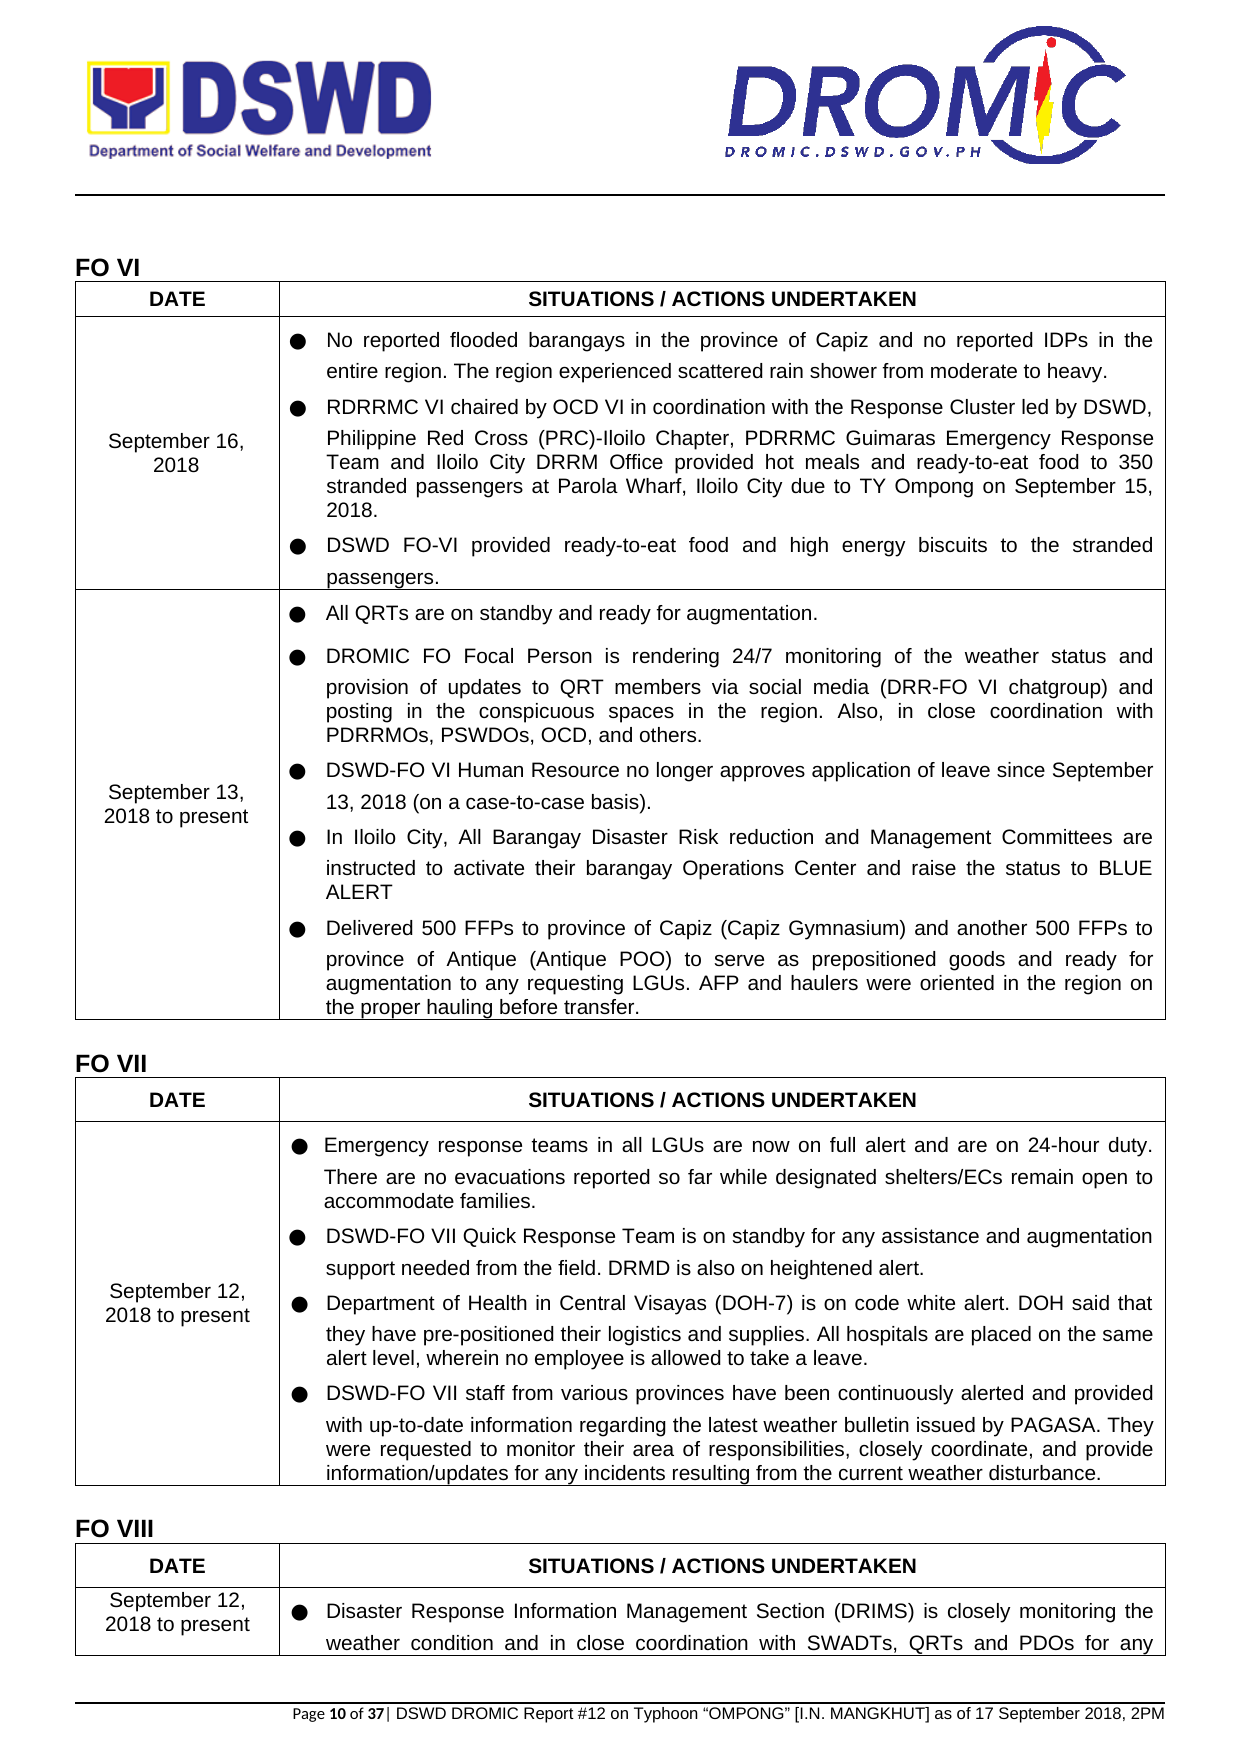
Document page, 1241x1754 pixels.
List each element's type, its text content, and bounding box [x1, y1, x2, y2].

table_header DATE [76, 282, 279, 316]
table_cell September 16, 2018 [76, 317, 279, 588]
table_cell No reported flooded barangays in the province of Capiz and no reported IDPs in the entire region. The region experienced scattered rain shower from moderate to heavy. RDRRMC VI chaired by OCD VI in coordination with the Response Cluster led by DSWD, Philippine Red Cross (PRC)-Iloilo Chapter, PDRRMC Guimaras Emergency Response Team and Iloilo City DRRM Office provided hot meals and ready-to-eat food to 350 stranded passengers at Parola Wharf, Iloilo City due to TY Ompong on September 15, 2018. DSWD FO-VI provided ready-to-eat food and high energy biscuits to the stranded passengers. [280, 317, 1165, 588]
picture [717, 25, 1131, 163]
picture [75, 58, 444, 164]
table_cell All QRTs are on standby and ready for augmentation. DROMIC FO Focal Person is rendering 24/7 monitoring of the weather status and provision of updates to QRT members via social media (DRR-FO VI chatgroup) and posting in the conspicuous spaces in the region. Also, in close coordination with PDRRMOs, PSWDOs, OCD, and others. DSWD-FO VI Human Resource no longer approves application of leave since September 13, 2018 (on a case-to-case basis). In Iloilo City, All Barangay Disaster Risk reduction and Management Committees are instructed to activate their barangay Operations Center and raise the status to BLUE ALERT Delivered 500 FFPs to province of Capiz (Capiz Gymnasium) and another 500 FFPs to province of Antique (Antique POO) to serve as prepositioned goods and ready for augmentation to any requesting LGUs. AFP and haulers were oriented in the region on the proper hauling before transfer. [280, 590, 1165, 1019]
text FO VIII [75, 1514, 1165, 1543]
table_cell September 13, 2018 to present [76, 590, 279, 1019]
text FO VII [75, 1048, 1165, 1077]
text FO VI [75, 252, 1165, 281]
table_cell Emergency response teams in all LGUs are now on full alert and are on 24-hour duty. There are no evacuations reported so far while designated shelters/ECs remain open to accommodate families. DSWD-FO VII Quick Response Team is on standby for any assistance and augmentation support needed from the field. DRMD is also on heightened alert. Department of Health in Central Visayas (DOH-7) is on code white alert. DOH said that they have pre-positioned their logistics and supplies. All hospitals are placed on the same alert level, wherein no employee is allowed to take a leave. DSWD-FO VII staff from various provinces have been continuously alerted and provided with up-to-date information regarding the latest weather bulletin issued by PAGASA. They were requested to monitor their area of responsibilities, closely coordinate, and provide information/updates for any incidents resulting from the current weather disturbance. [280, 1122, 1165, 1484]
table_header SITUATIONS / ACTIONS UNDERTAKEN [280, 1078, 1165, 1121]
table_header SITUATIONS / ACTIONS UNDERTAKEN [280, 282, 1165, 316]
table_header DATE [76, 1544, 279, 1587]
table_cell September 12, 2018 to present [76, 1588, 279, 1654]
table_header SITUATIONS / ACTIONS UNDERTAKEN [280, 1544, 1165, 1587]
table_header DATE [76, 1078, 279, 1121]
table_cell September 12, 2018 to present [76, 1122, 279, 1484]
